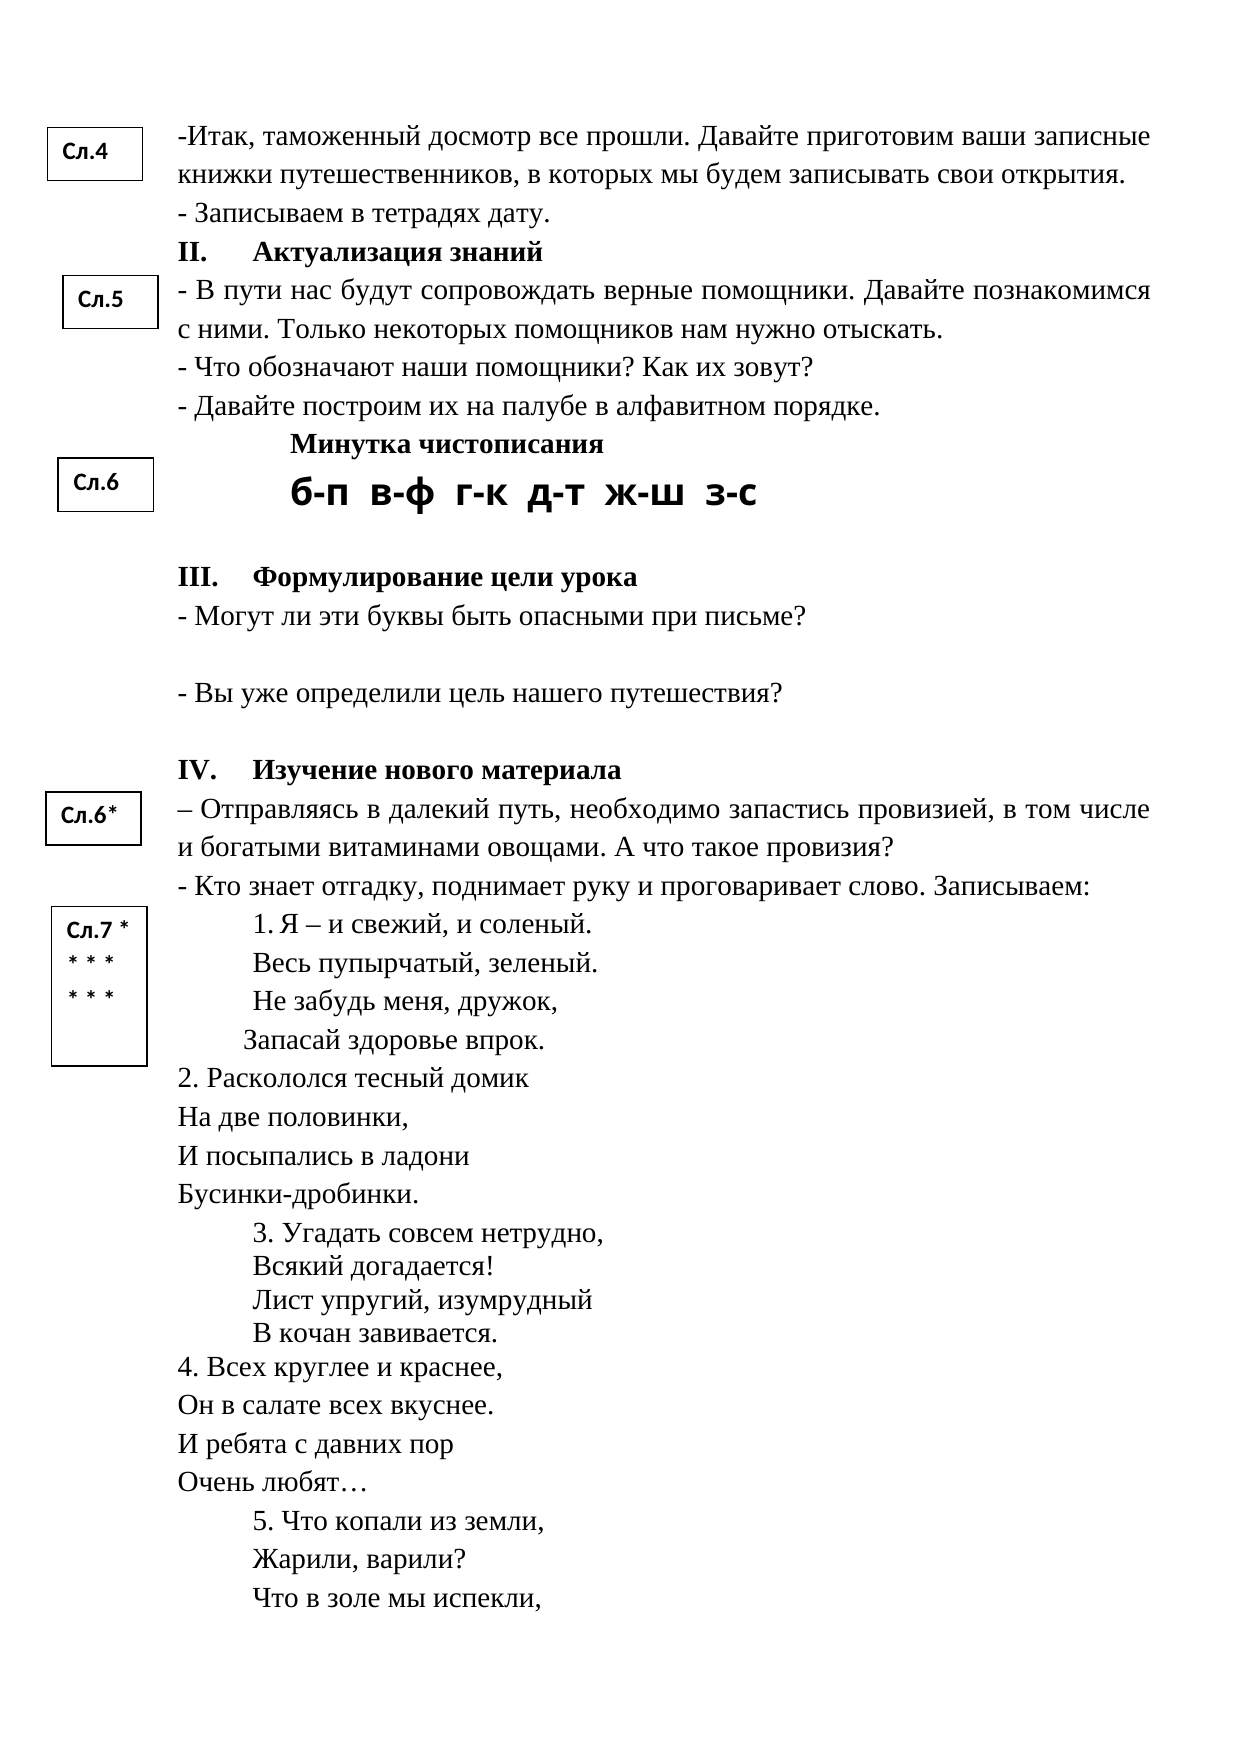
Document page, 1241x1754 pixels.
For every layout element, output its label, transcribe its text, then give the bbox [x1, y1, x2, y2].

text - Что обозначают наши помощники? Как их зовут? [177, 349, 1152, 383]
text И ребята с давних пор [177, 1426, 1152, 1459]
text - В пути нас будут сопровождать верные помощники. Давайте познакомимся с ними. Только некоторых помощников нам нужно отыскать. [177, 272, 1152, 344]
list - Кто знает отгадку, поднимает руку и проговаривает слово. Записываем: [177, 868, 1152, 901]
list Не забудь меня, дружок, [252, 983, 1152, 1017]
list Изучение нового материала [177, 752, 1152, 786]
text На две половинки, [177, 1099, 1152, 1133]
text Он в салате всех вкуснее. [177, 1387, 1152, 1421]
list В кочан завивается. [252, 1315, 1152, 1349]
text 2. Раскололся тесный домик [177, 1061, 1152, 1094]
text - Давайте построим их на палубе в алфавитном порядке. [177, 388, 1152, 421]
text -Итак, таможенный досмотр все прошли. Давайте приготовим ваши записные книжки путешественников, в которых мы будем записывать свои открытия. [177, 118, 1152, 190]
list б-п в-ф г-к д-т ж-ш з-с [290, 465, 1152, 516]
text - Могут ли эти буквы быть опасными при письме? [177, 598, 1152, 632]
list Что в золе мы испекли, [252, 1580, 1152, 1614]
list – Отправляясь в далекий путь, необходимо запастись провизией, в том числе и богатыми витаминами овощами. А что такое провизия? [177, 791, 1152, 863]
text - Записываем в тетрадях дату. [177, 195, 1152, 229]
list 3. Угадать совсем нетрудно, [252, 1215, 1152, 1248]
list Жарили, варили? [252, 1542, 1152, 1575]
list Лист упругий, изумрудный [252, 1282, 1152, 1315]
text И посыпались в ладони [177, 1138, 1152, 1171]
list Весь пупырчатый, зеленый. [252, 945, 1152, 978]
text - Вы уже определили цель нашего путешествия? [177, 675, 1152, 709]
list Всякий догадается! [252, 1248, 1152, 1282]
list Формулирование цели урока [177, 559, 1152, 593]
list Запасай здоровье впрок. [177, 1022, 1152, 1056]
list Актуализация знаний [177, 234, 1152, 267]
text Очень любят… [177, 1464, 1152, 1498]
list 5. Что копали из земли, [252, 1503, 1152, 1537]
list Минутка чистописания [290, 426, 1152, 460]
text Бусинки-дробинки. [177, 1176, 1152, 1210]
list 1. Я – и свежий, и соленый. [252, 906, 1152, 940]
text 4. Всех круглее и краснее, [177, 1349, 1152, 1382]
